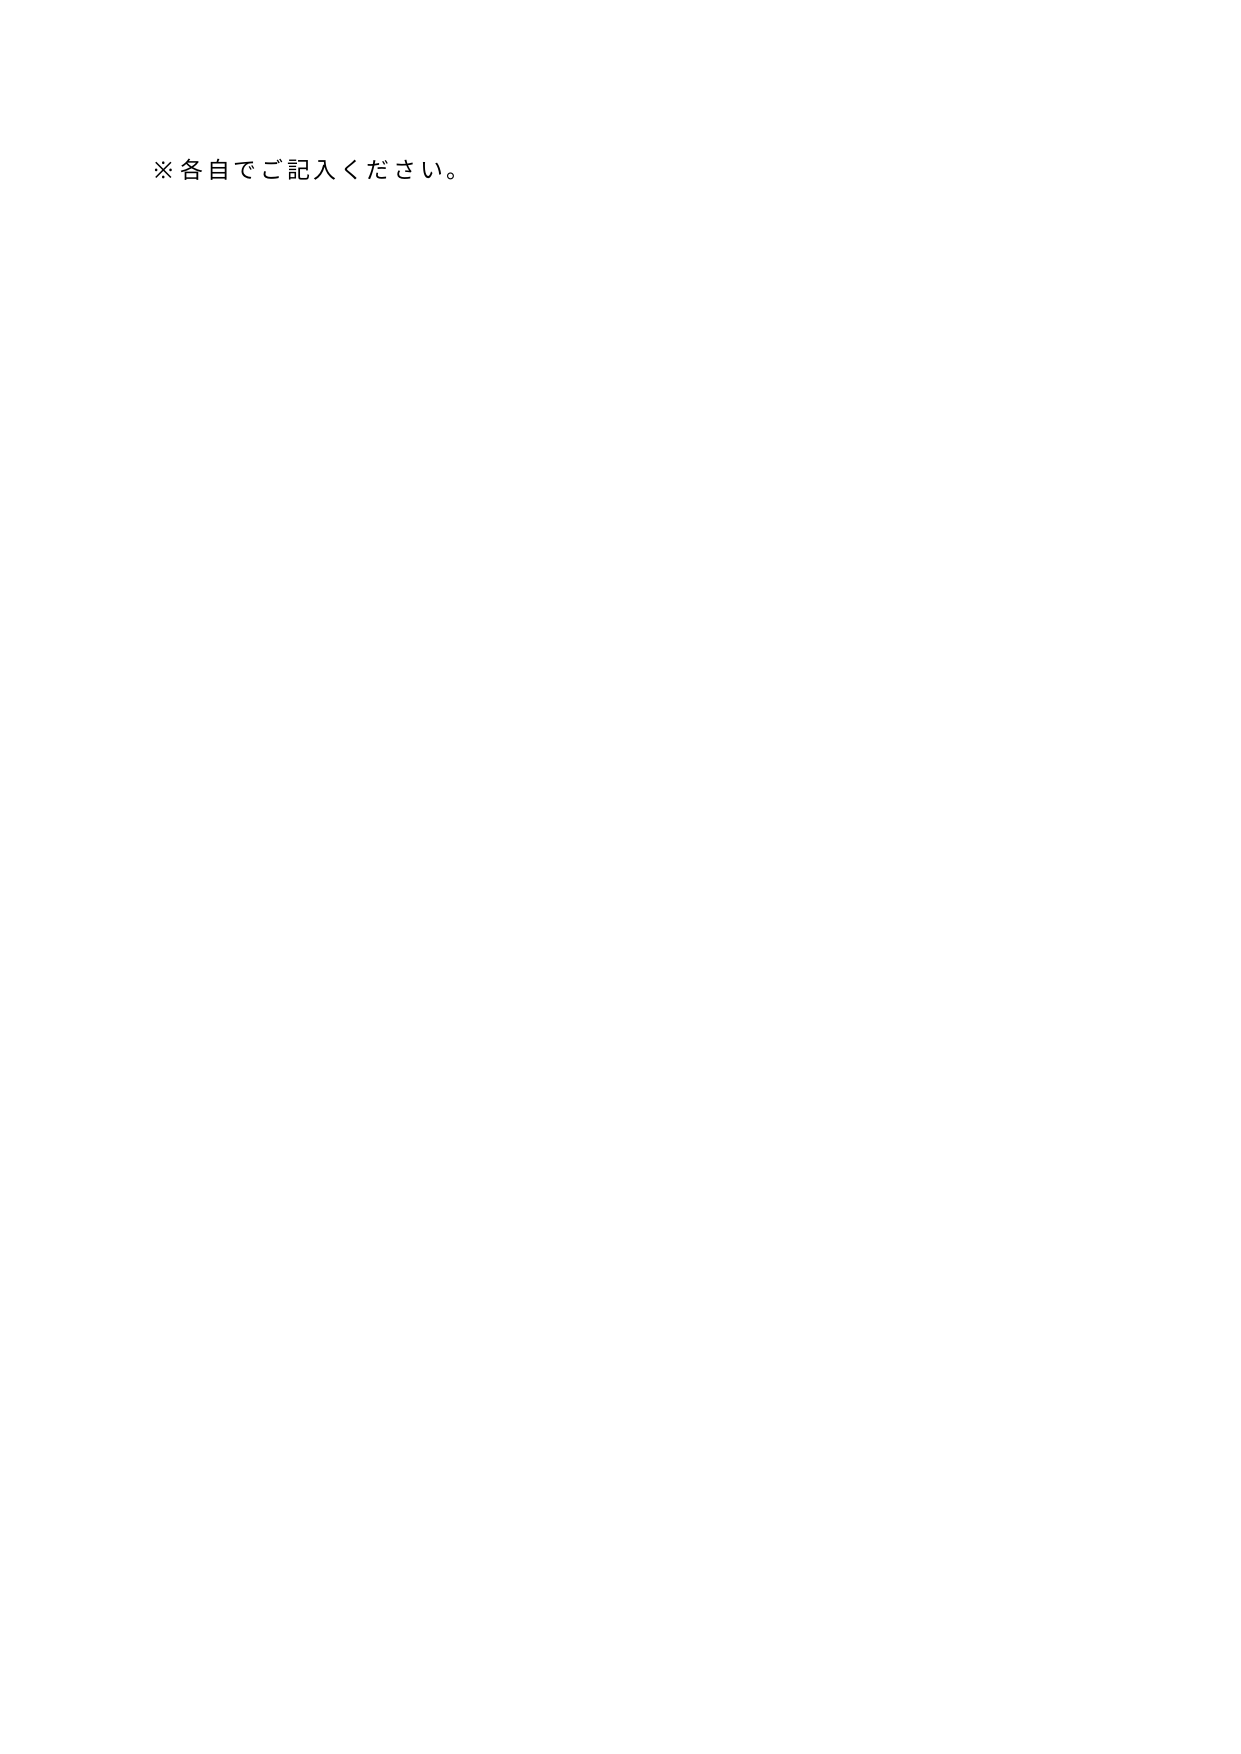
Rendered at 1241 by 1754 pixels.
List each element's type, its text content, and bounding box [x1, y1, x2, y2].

text ※各自でご記入ください。 [153, 148, 1087, 188]
